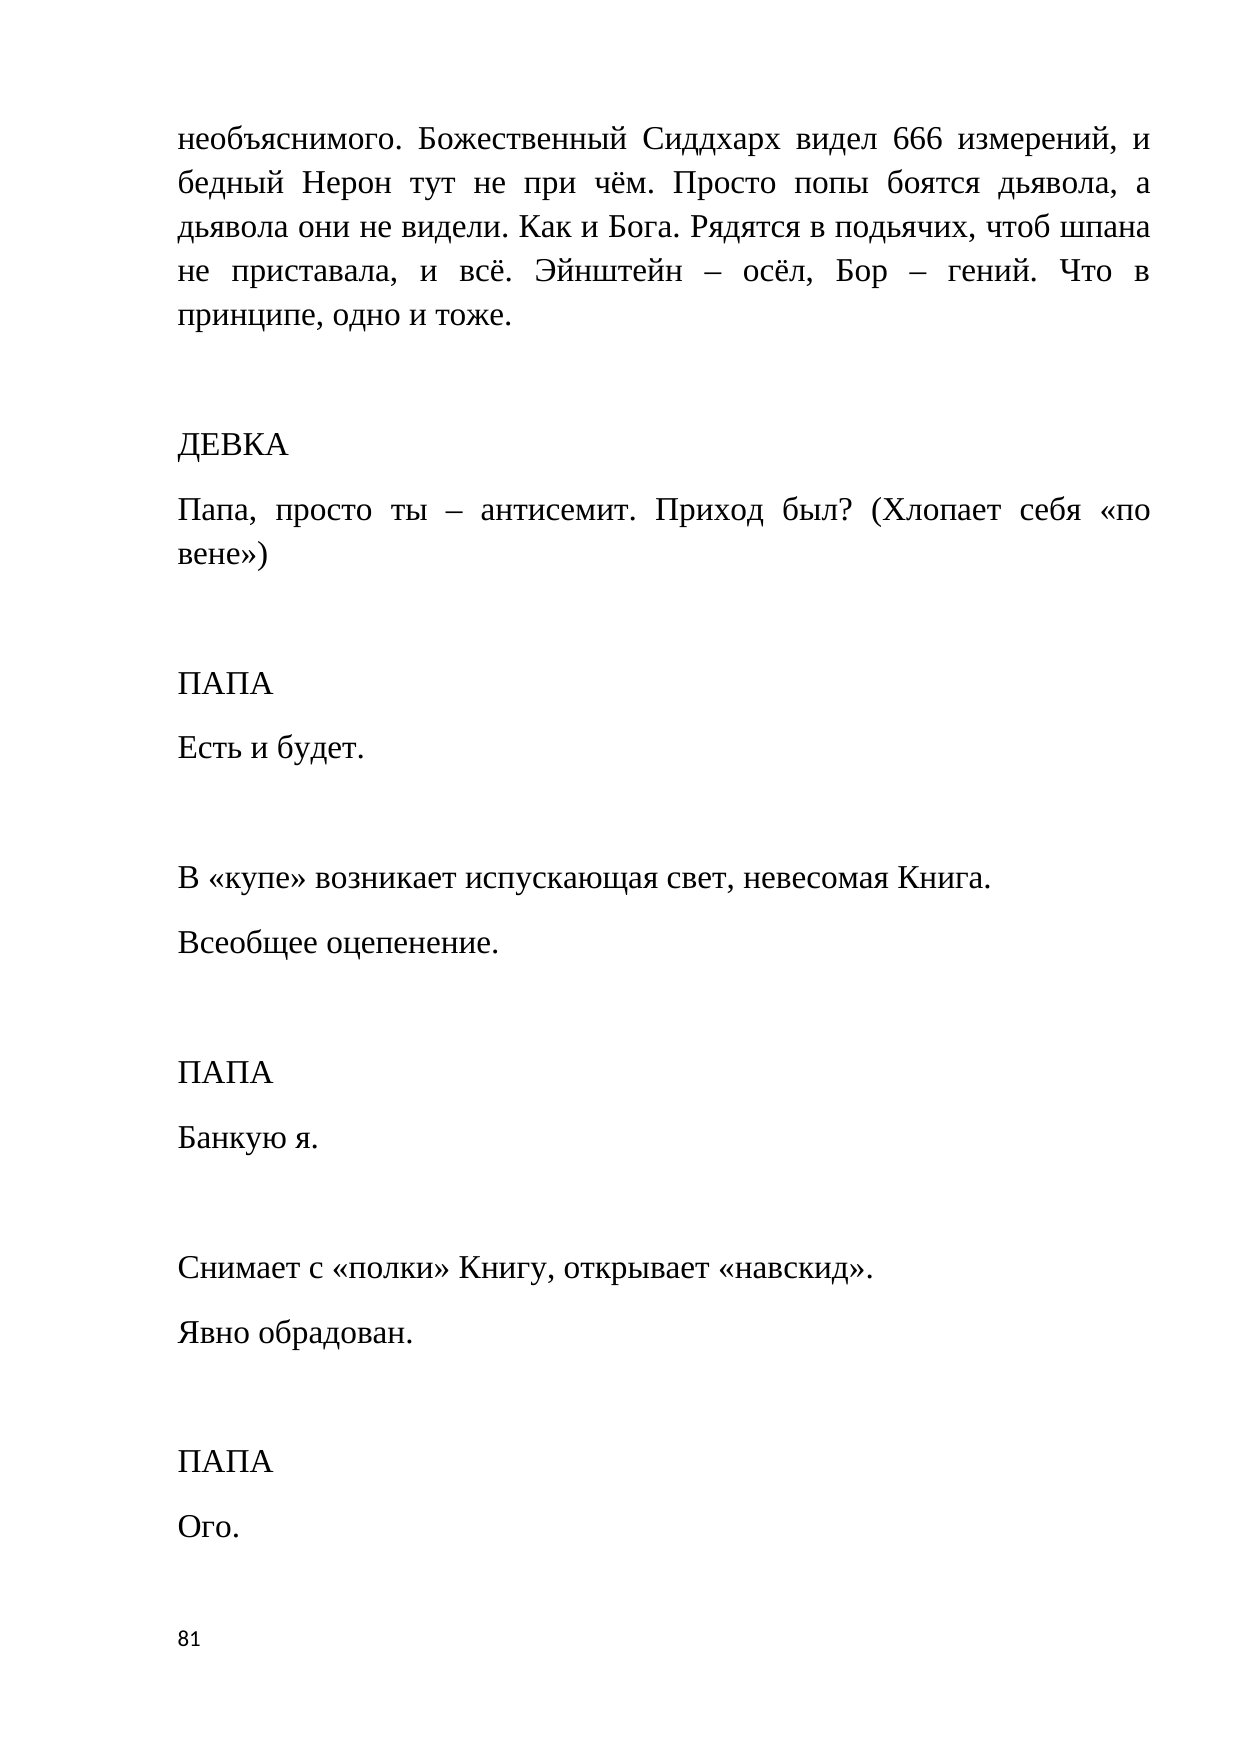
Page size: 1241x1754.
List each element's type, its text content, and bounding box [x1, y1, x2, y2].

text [177, 118, 1152, 333]
text Папа, просто ты – антисемит. Приход был? (Хлопает себя «по вене») [177, 489, 1152, 571]
text ПАПА [177, 663, 1152, 701]
text В «купе» возникает испускающая свет, невесомая Книга. [177, 858, 1152, 896]
text Явно обрадован. [177, 1312, 1152, 1350]
text Ого. [177, 1507, 1152, 1545]
text ДЕВКА [177, 424, 1152, 462]
text Всеобщее оцепенение. [177, 922, 1152, 961]
text ПАПА [177, 1442, 1152, 1480]
text Снимает с «полки» Книгу, открывает «навскид». [177, 1247, 1152, 1285]
text Банкую я. [177, 1117, 1152, 1156]
text ПАПА [177, 1052, 1152, 1091]
text Есть и будет. [177, 728, 1152, 766]
